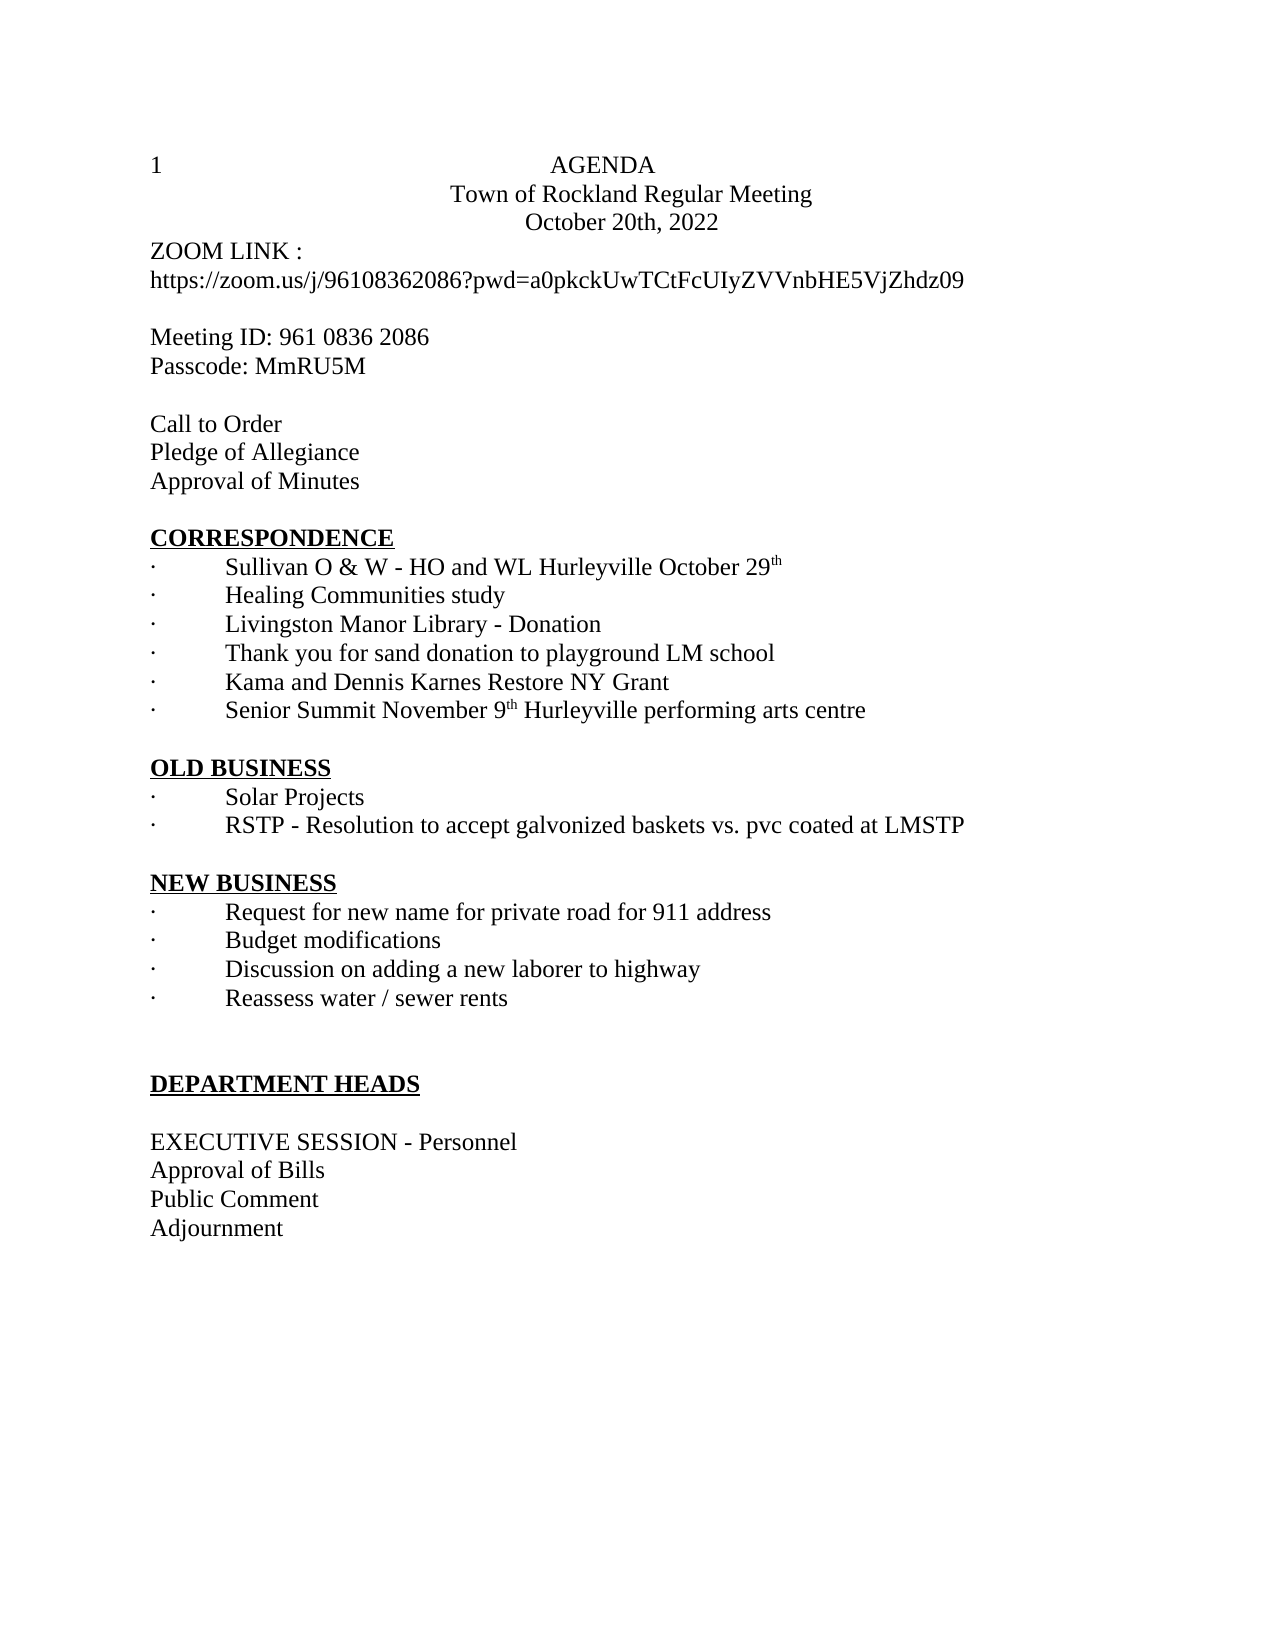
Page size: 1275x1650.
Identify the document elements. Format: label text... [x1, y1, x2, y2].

text Meeting ID: 961 0836 2086 [150, 322, 1125, 351]
text Approval of Minutes [150, 466, 1125, 495]
text ∙ Request for new name for private road for 911 address [150, 897, 1125, 926]
text CORRESPONDENCE [150, 523, 1125, 552]
text Passcode: MmRU5M [150, 351, 1125, 380]
text ∙ Solar Projects [150, 782, 1125, 811]
text Approval of Bills [150, 1156, 1125, 1184]
text OLD BUSINESS [150, 753, 1125, 782]
text ∙ Budget modifications [150, 926, 1125, 954]
text Adjournment [150, 1213, 1125, 1242]
text ∙ Reassess water / sewer rents [150, 983, 1125, 1012]
text ∙ RSTP - Resolution to accept galvonized baskets vs. pvc coated at LMSTP [150, 811, 1125, 839]
text ∙ Kama and Dennis Karnes Restore NY Grant [150, 667, 1125, 696]
text October 20th, 2022 [150, 207, 1125, 236]
text ∙ Sullivan O & W - HO and WL Hurleyville October 29th [150, 552, 1125, 581]
text ∙ Healing Communities study [150, 581, 1125, 609]
text ∙ Thank you for sand donation to playground LM school [150, 638, 1125, 667]
text NEW BUSINESS [150, 868, 1125, 897]
text Pledge of Allegiance [150, 437, 1125, 466]
text Call to Order [150, 409, 1125, 437]
text ZOOM LINK : [150, 236, 1125, 265]
text https://zoom.us/j/96108362086?pwd=a0pkckUwTCtFcUIyZVVnbHE5VjZhdz09 [150, 265, 1125, 294]
text DEPARTMENT HEADS [150, 1069, 1125, 1098]
text ∙ Discussion on adding a new laborer to highway [150, 954, 1125, 983]
text EXECUTIVE SESSION - Personnel [150, 1127, 1125, 1156]
text Public Comment [150, 1184, 1125, 1213]
text ∙ Livingston Manor Library - Donation [150, 609, 1125, 638]
text Town of Rockland Regular Meeting [150, 179, 1125, 207]
text ∙ Senior Summit November 9th Hurleyville performing arts centre [150, 696, 1125, 724]
text AGENDA [150, 150, 1125, 179]
